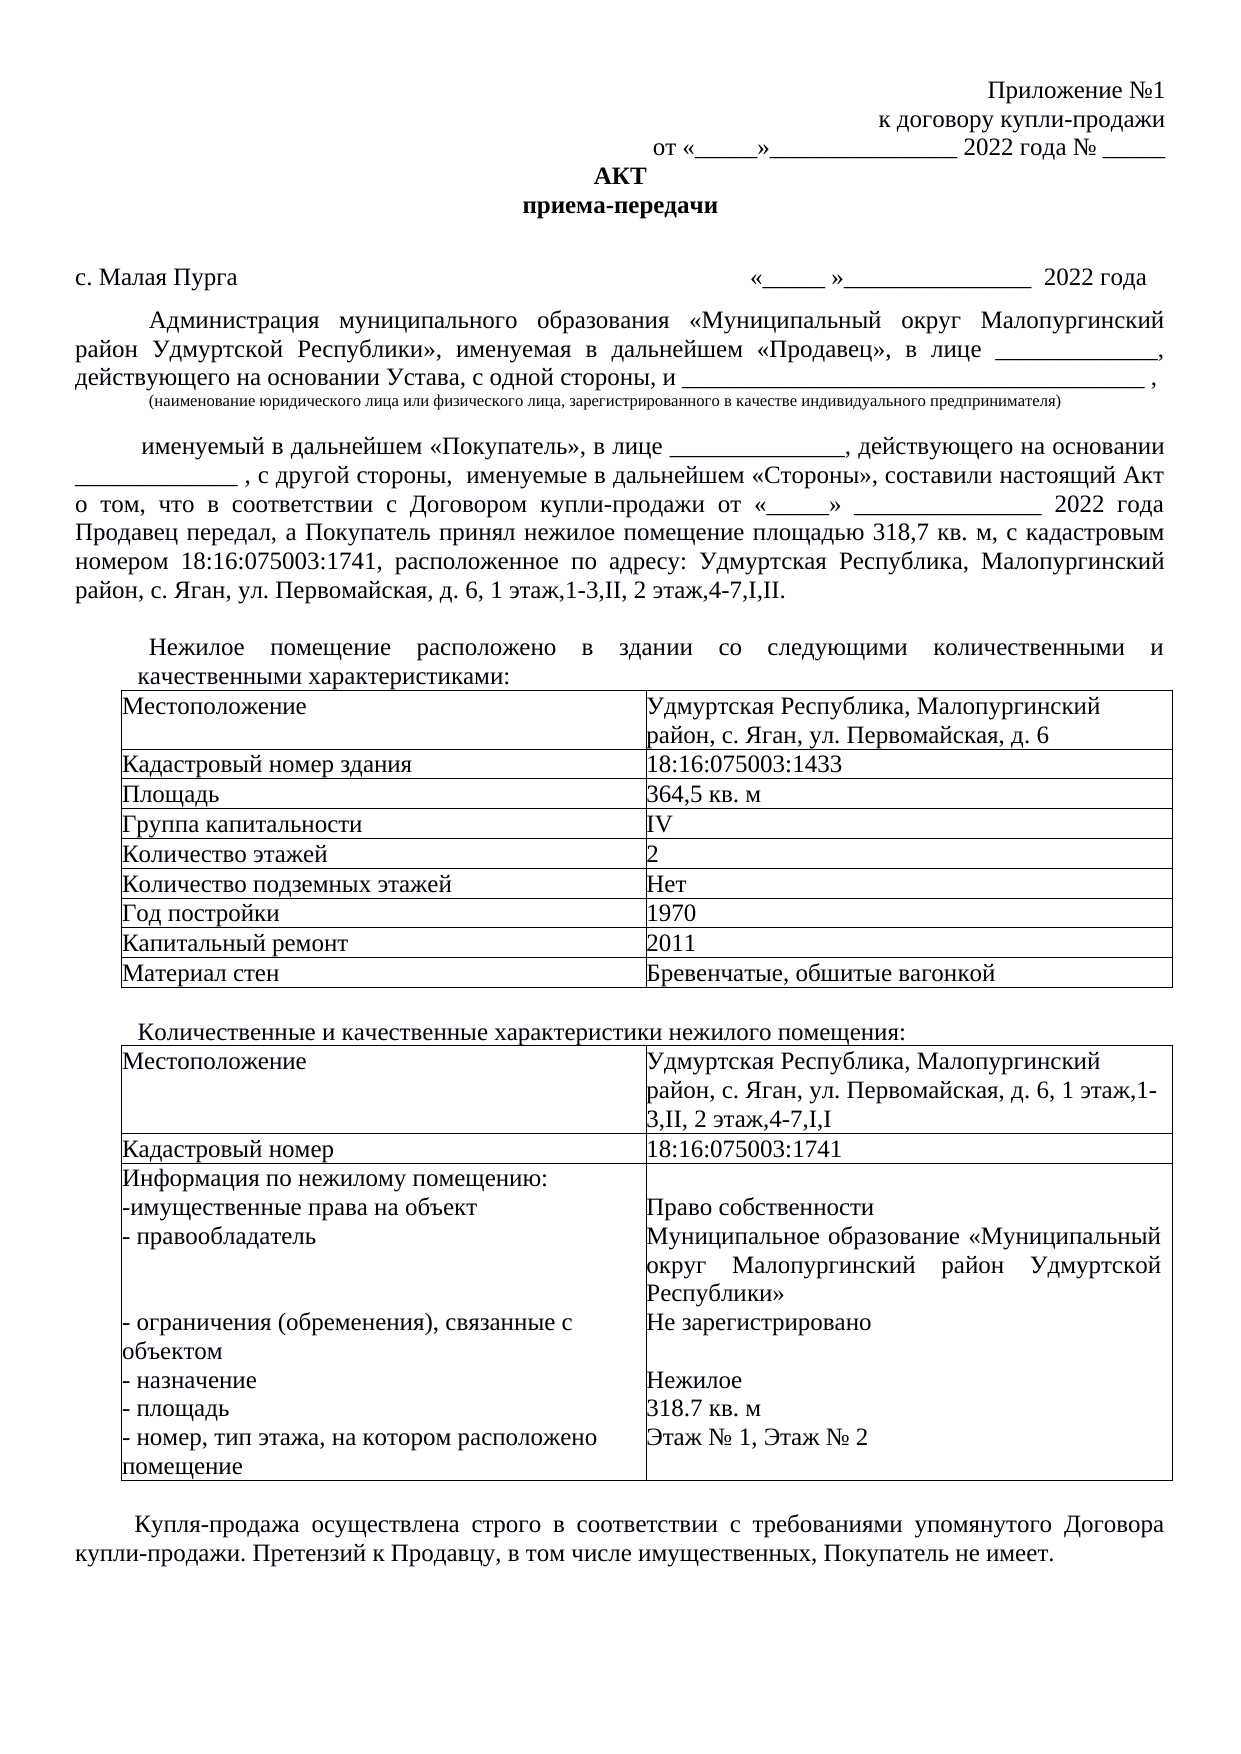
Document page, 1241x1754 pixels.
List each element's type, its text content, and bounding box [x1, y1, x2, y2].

table_cell Количество этажей [122, 839, 646, 868]
table_header Удмуртская Республика, Малопургинский район, с. Яган, ул. Первомайская, д. 6 [647, 691, 1172, 748]
text именуемый в дальнейшем «Покупатель», в лице ______________, действующего на основании _____________ , с другой стороны, именуемые в дальнейшем «Стороны», составили настоящий Акт о том, что в соответствии с Договором купли-продажи от «_____» _______________ 2022 года Продавец передал, а Покупатель принял нежилое помещение площадью 318,7 кв. м, с кадастровым номером 18:16:075003:1741, расположенное по адресу: Удмуртская Республика, Малопургинский район, с. Яган, ул. Первомайская, д. 6, 1 этаж,1-3,II, 2 этаж,4-7,I,II. [75, 431, 1165, 604]
text Купля-продажа осуществлена строго в соответствии с требованиями упомянутого Договора купли-продажи. Претензий к Продавцу, в том числе имущественных, Покупатель не имеет. [75, 1509, 1165, 1567]
table_header Местоположение [122, 691, 646, 748]
table_cell 18:16:075003:1741 [647, 1134, 1172, 1162]
text Приложение №1 [75, 75, 1165, 104]
text приема-передачи [75, 190, 1165, 219]
table_cell Кадастровый номер [122, 1134, 646, 1162]
table_cell Количество подземных этажей [122, 869, 646, 897]
table_cell Капитальный ремонт [122, 928, 646, 957]
list Количественные и качественные характеристики нежилого помещения: [137, 1017, 1165, 1045]
table_cell 2 [647, 839, 1172, 868]
text к договору купли-продажи [75, 104, 1165, 132]
table_cell 18:16:075003:1433 [647, 750, 1172, 778]
table_cell 2011 [647, 928, 1172, 957]
table_cell Материал стен [122, 958, 646, 987]
table_cell 364,5 кв. м [647, 779, 1172, 808]
table_cell Год постройки [122, 899, 646, 927]
table_cell Право собственности Муниципальное образование «Муниципальный округ Малопургинский район Удмуртской Республики» Не зарегистрировано Нежилое 318.7 кв. м Этаж № 1, Этаж № 2 [647, 1164, 1172, 1480]
table_cell Бревенчатые, обшитые вагонкой [647, 958, 1172, 987]
table_cell Кадастровый номер здания [122, 750, 646, 778]
table_cell Нет [647, 869, 1172, 897]
table_cell IV [647, 809, 1172, 838]
table_header Местоположение [122, 1046, 646, 1133]
table_cell 1970 [647, 899, 1172, 927]
text (наименование юридического лица или физического лица, зарегистрированного в качестве индивидуального предпринимателя) [75, 391, 1165, 410]
table_cell Площадь [122, 779, 646, 808]
list Нежилое помещение расположено в здании со следующими количественными и качественными характеристиками: [137, 632, 1165, 690]
text с. Малая Пурга «_____ »_______________ 2022 года [75, 262, 1165, 291]
table_cell Группа капитальности [122, 809, 646, 838]
text Администрация муниципального образования «Муниципальный округ Малопургинский район Удмуртской Республики», именуемая в дальнейшем «Продавец», в лице _____________, действующего на основании Устава, с одной стороны, и _____________________________________ , [75, 305, 1165, 391]
text от «_____»_______________ 2022 года № _____ [75, 132, 1165, 161]
table_cell Информация по нежилому помещению: -имущественные права на объект - правообладатель - ограничения (обременения), связанные с объектом - назначение - площадь - номер, тип этажа, на котором расположено помещение [122, 1164, 646, 1480]
table_header Удмуртская Республика, Малопургинский район, с. Яган, ул. Первомайская, д. 6, 1 этаж,1-3,II, 2 этаж,4-7,I,I [647, 1046, 1172, 1133]
text АКТ [75, 161, 1165, 190]
